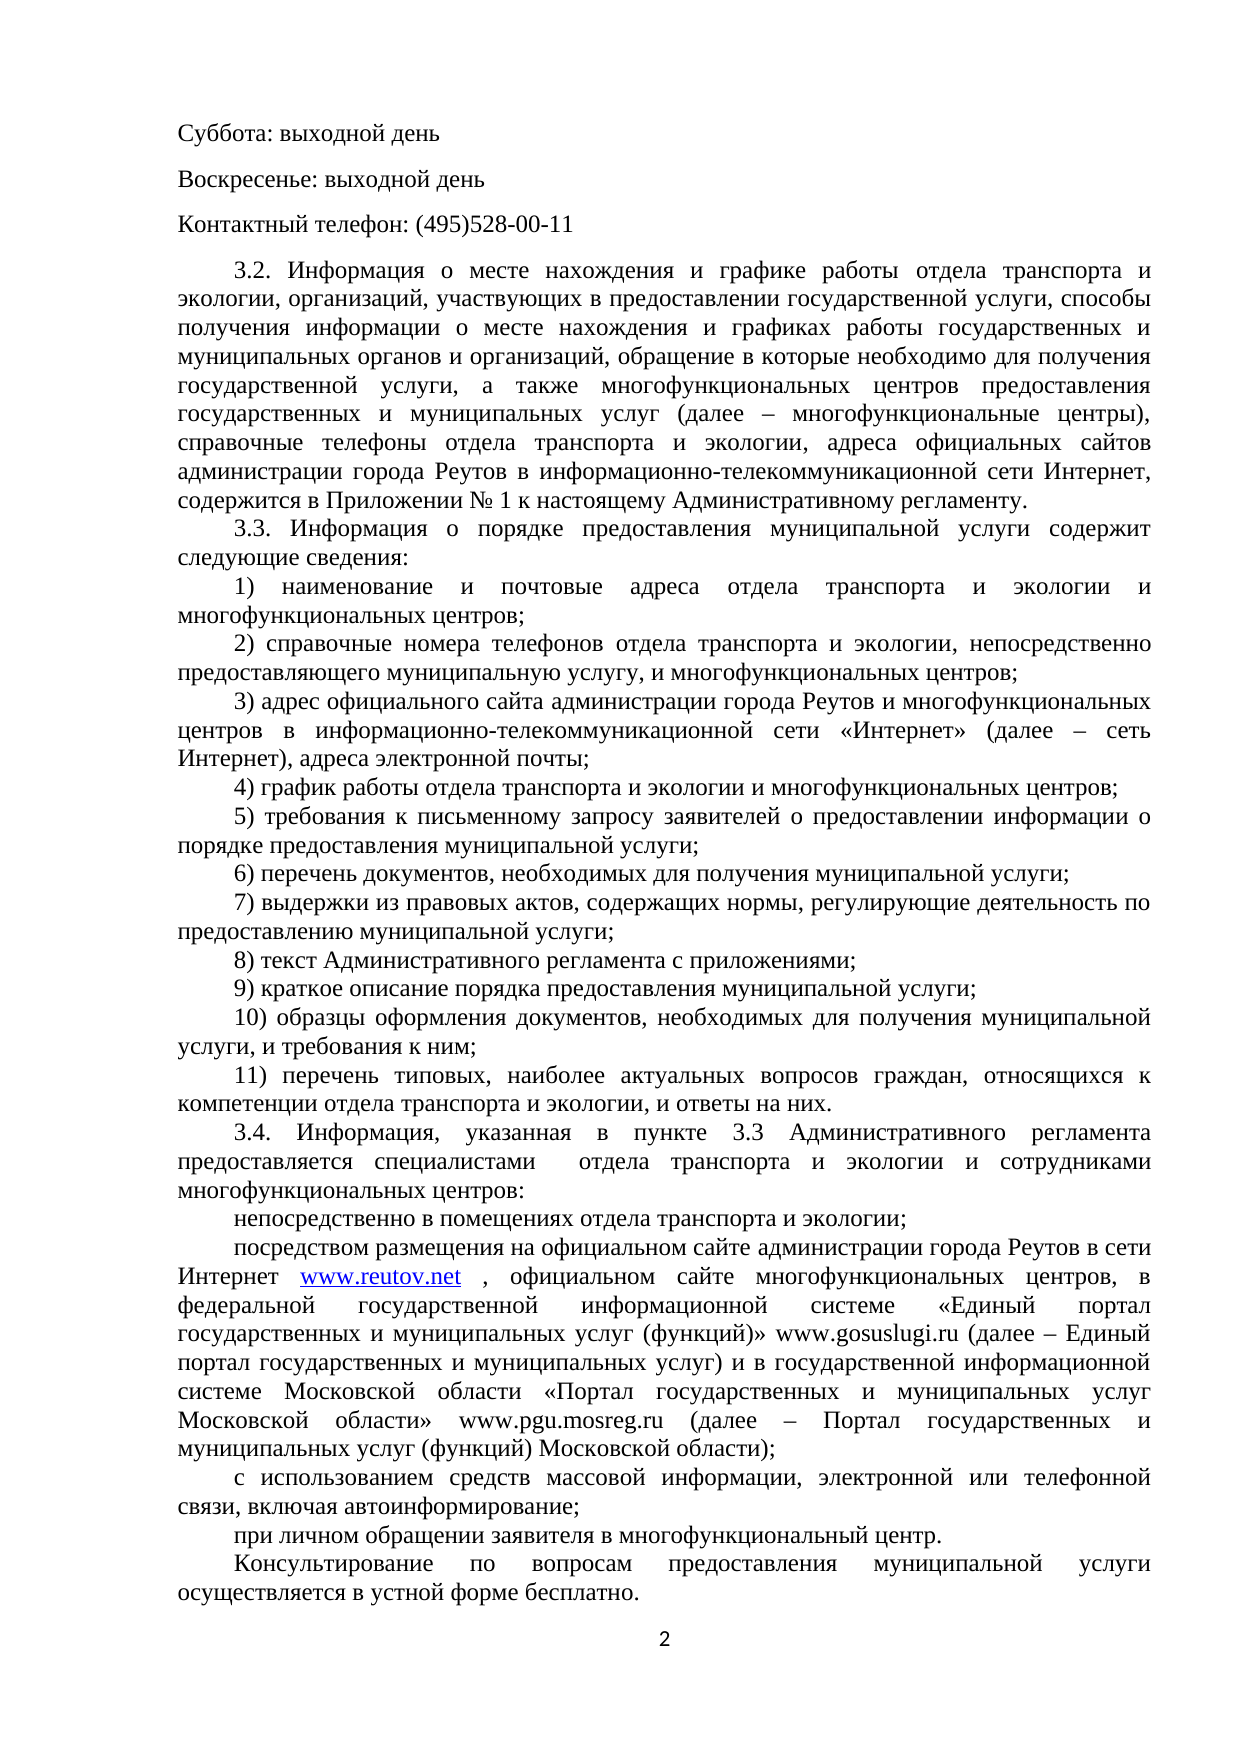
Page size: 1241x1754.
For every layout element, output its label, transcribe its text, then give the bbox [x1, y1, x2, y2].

text 4) график работы отдела транспорта и экологии и многофункциональных центров; [177, 772, 1152, 801]
text 10) образцы оформления документов, необходимых для получения муниципальной услуги, и требования к ним; [177, 1002, 1152, 1060]
text 8) текст Административного регламента с приложениями; [177, 945, 1152, 973]
text 3.3. Информация о порядке предоставления муниципальной услуги содержит следующие сведения: [177, 513, 1152, 571]
text Консультирование по вопросам предоставления муниципальной услуги осуществляется в устной форме бесплатно. [177, 1548, 1152, 1606]
text непосредственно в помещениях отдела транспорта и экологии; [177, 1203, 1152, 1232]
text 5) требования к письменному запросу заявителей о предоставлении информации о порядке предоставления муниципальной услуги; [177, 801, 1152, 858]
text 11) перечень типовых, наиболее актуальных вопросов граждан, относящихся к компетенции отдела транспорта и экологии, и ответы на них. [177, 1060, 1152, 1117]
text 3.2. Информация о месте нахождения и графике работы отдела транспорта и экологии, организаций, участвующих в предоставлении государственной услуги, способы получения информации о месте нахождения и графиках работы государственных и муниципальных органов и организаций, обращение в которые необходимо для получения государственной услуги, а также многофункциональных центров предоставления государственных и муниципальных услуг (далее – многофункциональные центры), справочные телефоны отдела транспорта и экологии, адреса официальных сайтов администрации города Реутов в информационно-телекоммуникационной сети Интернет, содержится в Приложении № 1 к настоящему Административному регламенту. [177, 255, 1152, 513]
text 3.4. Информация, указанная в пункте 3.3 Административного регламента предоставляется специалистами отдела транспорта и экологии и сотрудниками многофункциональных центров: [177, 1117, 1152, 1203]
text 2) справочные номера телефонов отдела транспорта и экологии, непосредственно предоставляющего муниципальную услугу, и многофункциональных центров; [177, 628, 1152, 686]
text 9) краткое описание порядка предоставления муниципальной услуги; [177, 973, 1152, 1002]
text 3) адрес официального сайта администрации города Реутов и многофункциональных центров в информационно-телекоммуникационной сети «Интернет» (далее – сеть Интернет), адреса электронной почты; [177, 686, 1152, 772]
text 1) наименование и почтовые адреса отдела транспорта и экологии и многофункциональных центров; [177, 571, 1152, 628]
text при личном обращении заявителя в многофункциональный центр. [177, 1520, 1152, 1548]
text посредством размещения на официальном сайте администрации города Реутов в сети Интернет www.reutov.net , официальном сайте многофункциональных центров, в федеральной государственной информационной системе «Единый портал государственных и муниципальных услуг (функций)» www.gosuslugi.ru (далее – Единый портал государственных и муниципальных услуг) и в государственной информационной системе Московской области «Портал государственных и муниципальных услуг Московской области» www.pgu.mosreg.ru (далее – Портал государственных и муниципальных услуг (функций) Московской области); [177, 1232, 1152, 1462]
text 7) выдержки из правовых актов, содержащих нормы, регулирующие деятельность по предоставлению муниципальной услуги; [177, 887, 1152, 945]
text 6) перечень документов, необходимых для получения муниципальной услуги; [177, 858, 1152, 887]
text Суббота: выходной день [177, 118, 1152, 147]
text Контактный телефон: (495)528-00-11 [177, 209, 1152, 238]
text Воскресенье: выходной день [177, 164, 1152, 192]
text с использованием средств массовой информации, электронной или телефонной связи, включая автоинформирование; [177, 1462, 1152, 1520]
